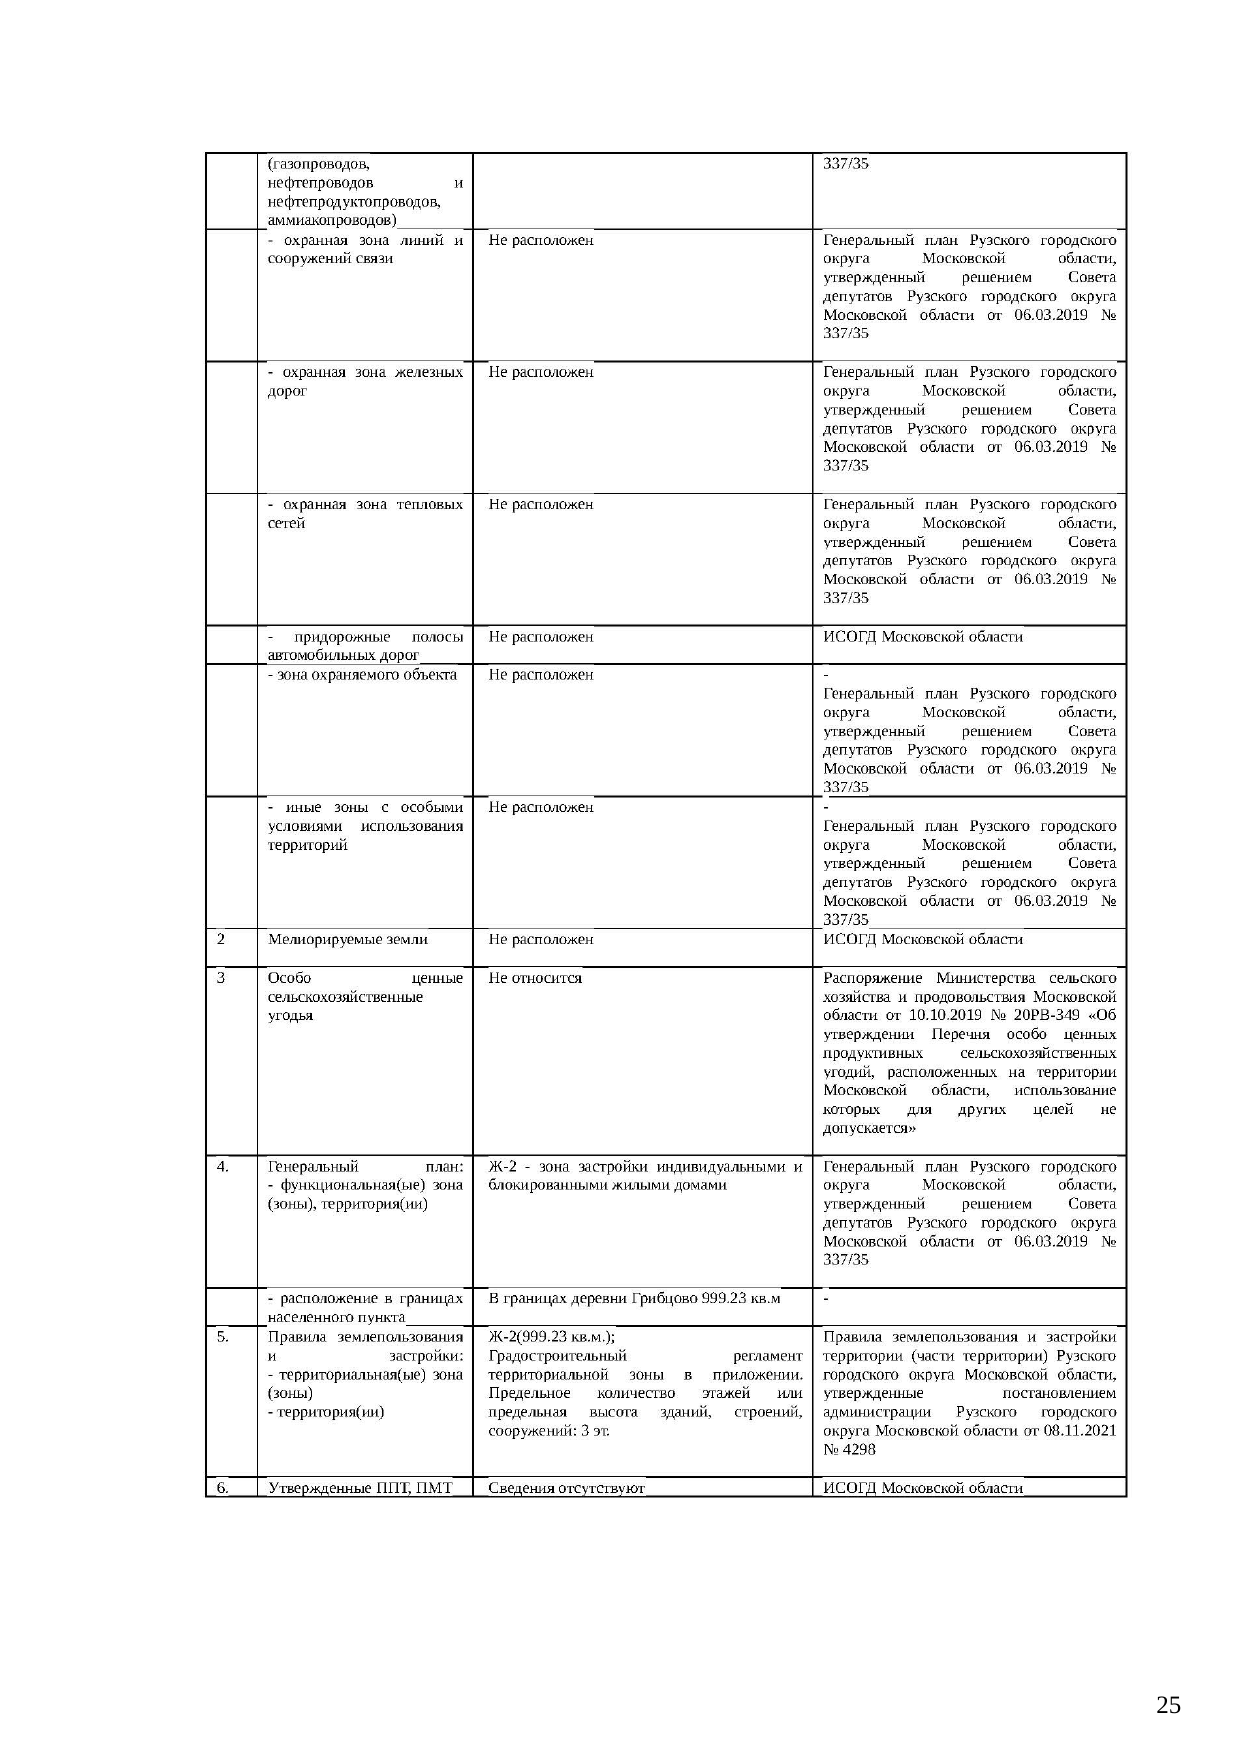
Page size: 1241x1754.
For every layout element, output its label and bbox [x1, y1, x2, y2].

picture [103, 88, 1182, 1614]
